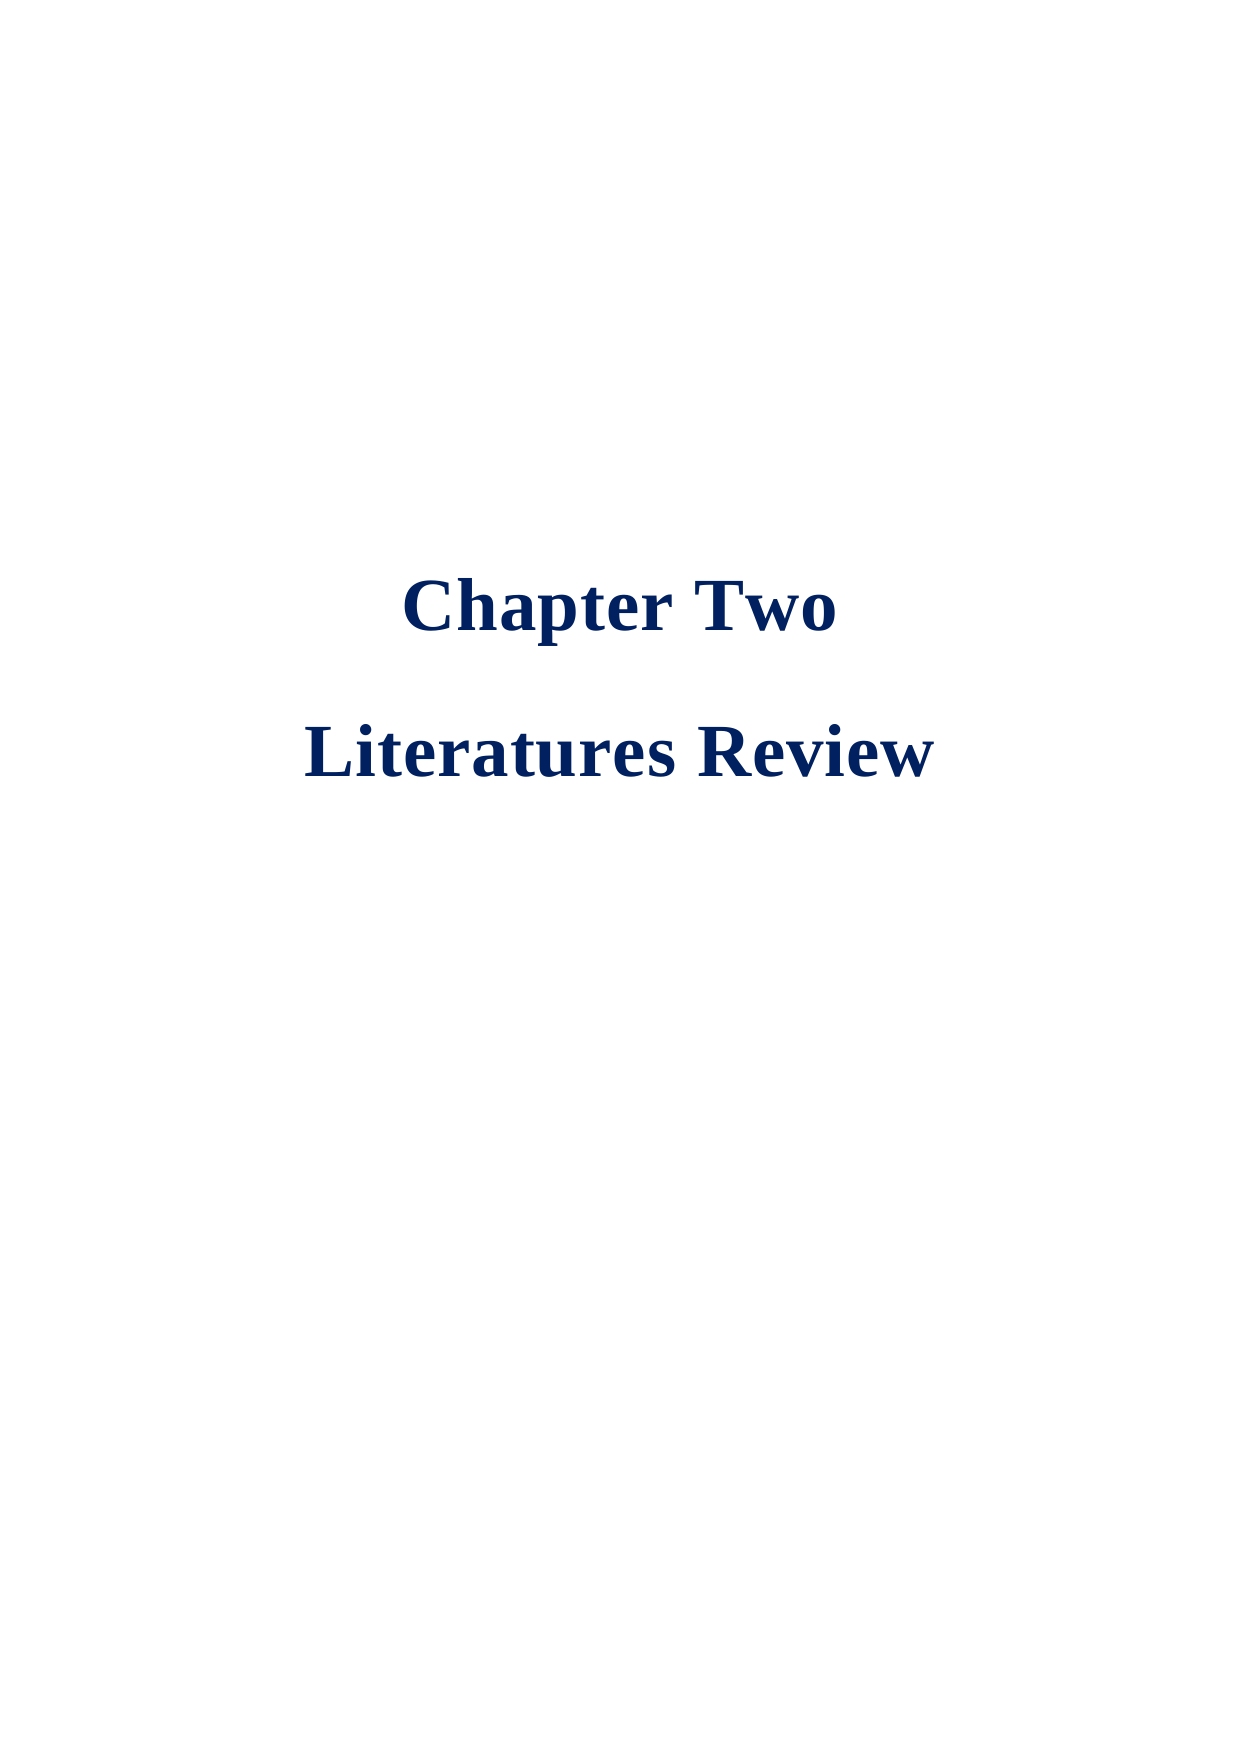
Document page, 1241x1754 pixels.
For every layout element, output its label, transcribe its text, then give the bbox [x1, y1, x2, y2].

text Chapter Two [150, 560, 1090, 646]
text Literatures Review [150, 706, 1090, 792]
